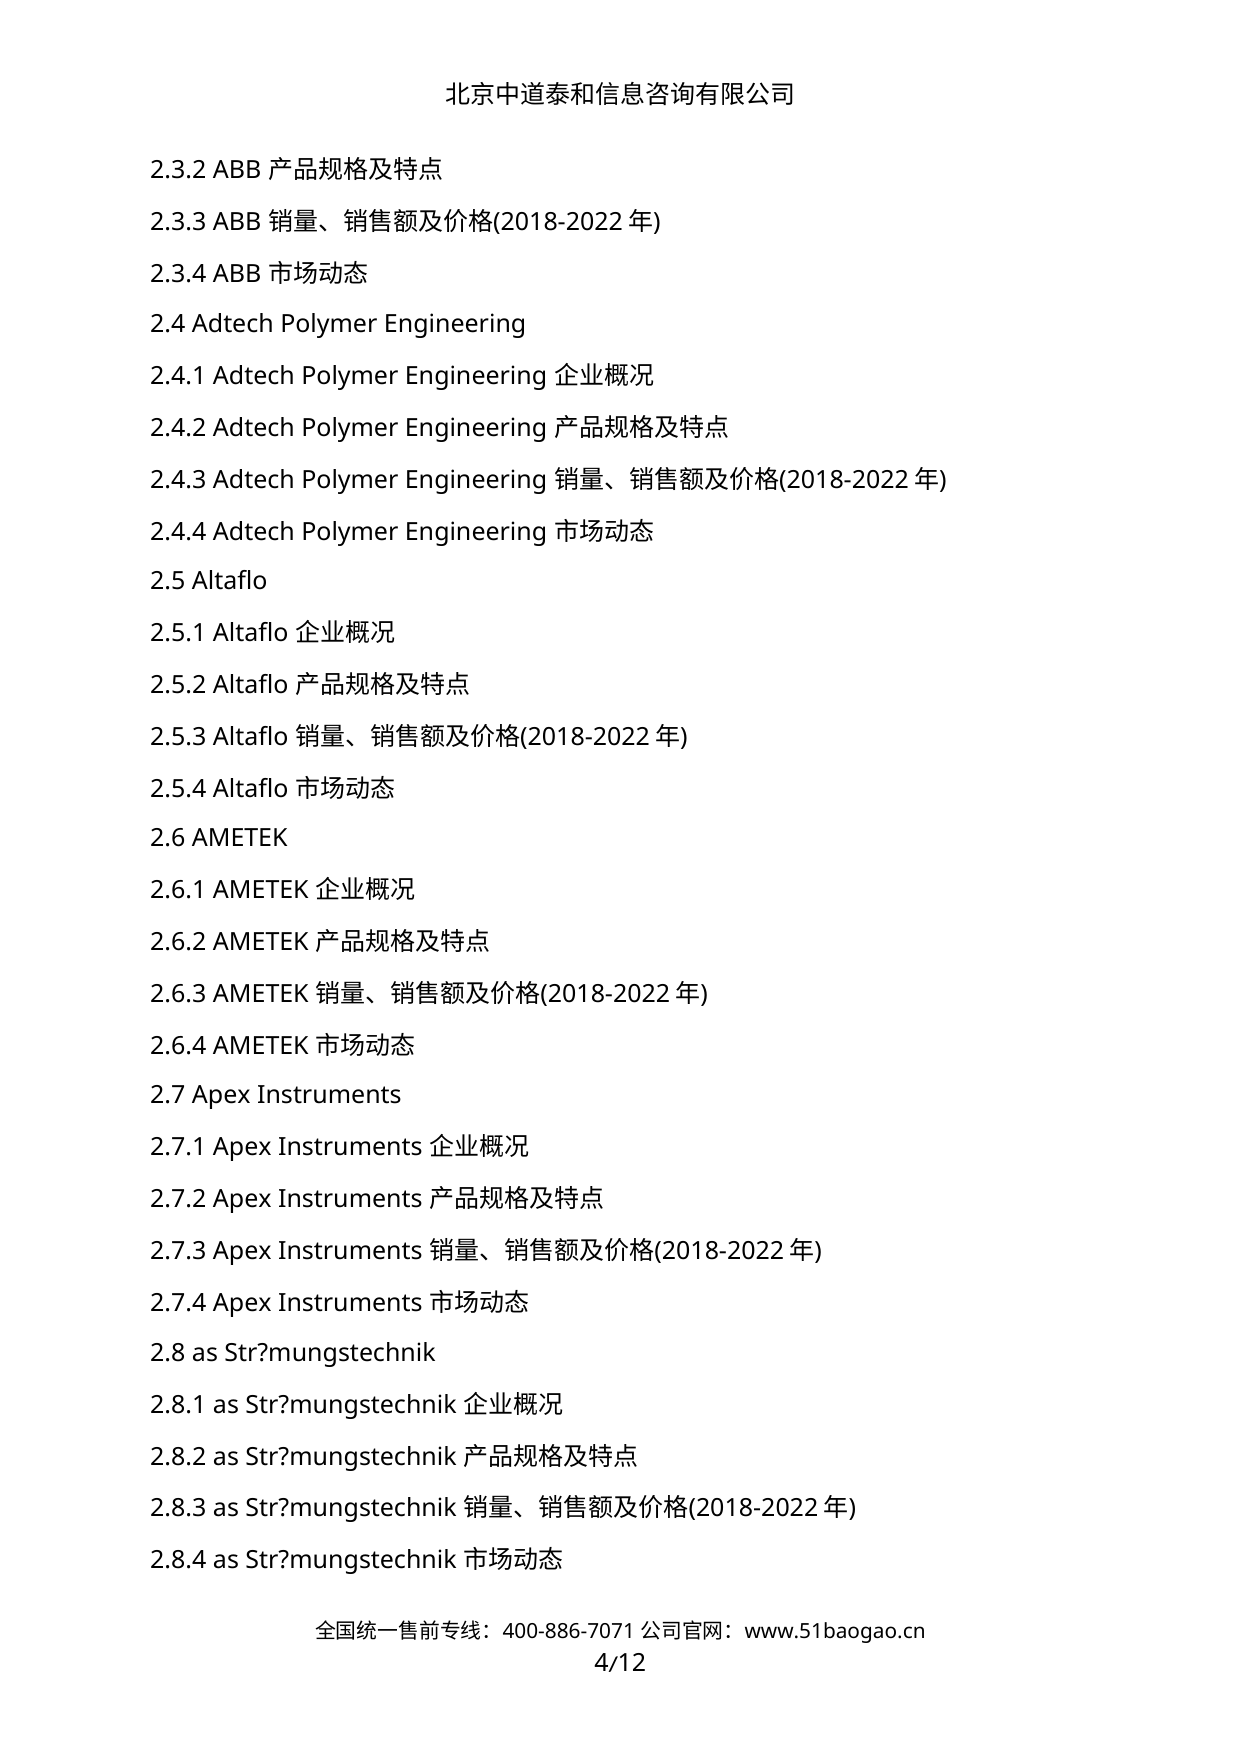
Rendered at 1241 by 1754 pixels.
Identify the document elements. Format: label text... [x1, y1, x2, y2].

text 2.3.2 ABB 产品规格及特点 [150, 150, 1090, 186]
text 2.3.4 ABB 市场动态 [150, 254, 1090, 290]
text 2.5 Altaflo [150, 563, 1090, 597]
text 2.6.2 AMETEK 产品规格及特点 [150, 922, 1090, 958]
text 2.6.4 AMETEK 市场动态 [150, 1025, 1090, 1062]
text 2.4.1 Adtech Polymer Engineering 企业概况 [150, 355, 1090, 392]
text 2.7 Apex Instruments [150, 1077, 1090, 1111]
text 2.8.2 as Str?mungstechnik 产品规格及特点 [150, 1436, 1090, 1472]
text 2.4.3 Adtech Polymer Engineering 销量、销售额及价格(2018-2022年) [150, 459, 1090, 495]
text 2.7.4 Apex Instruments 市场动态 [150, 1282, 1090, 1319]
text 2.6.1 AMETEK 企业概况 [150, 870, 1090, 906]
text 2.8.4 as Str?mungstechnik 市场动态 [150, 1540, 1090, 1576]
text 2.4 Adtech Polymer Engineering [150, 306, 1090, 340]
text 2.5.2 Altaflo 产品规格及特点 [150, 664, 1090, 701]
text 2.5.4 Altaflo 市场动态 [150, 768, 1090, 804]
text 2.5.3 Altaflo 销量、销售额及价格(2018-2022年) [150, 716, 1090, 752]
text 2.6 AMETEK [150, 820, 1090, 854]
text 2.5.1 Altaflo 企业概况 [150, 612, 1090, 649]
text 2.8 as Str?mungstechnik [150, 1334, 1090, 1368]
text 2.8.3 as Str?mungstechnik 销量、销售额及价格(2018-2022年) [150, 1488, 1090, 1524]
text 2.4.4 Adtech Polymer Engineering 市场动态 [150, 511, 1090, 547]
text 2.8.1 as Str?mungstechnik 企业概况 [150, 1384, 1090, 1420]
text 2.6.3 AMETEK 销量、销售额及价格(2018-2022年) [150, 973, 1090, 1010]
text 2.7.3 Apex Instruments 销量、销售额及价格(2018-2022年) [150, 1231, 1090, 1267]
text 2.3.3 ABB 销量、销售额及价格(2018-2022年) [150, 202, 1090, 238]
text 2.4.2 Adtech Polymer Engineering 产品规格及特点 [150, 407, 1090, 443]
text 2.7.1 Apex Instruments 企业概况 [150, 1127, 1090, 1163]
text 2.7.2 Apex Instruments 产品规格及特点 [150, 1179, 1090, 1215]
